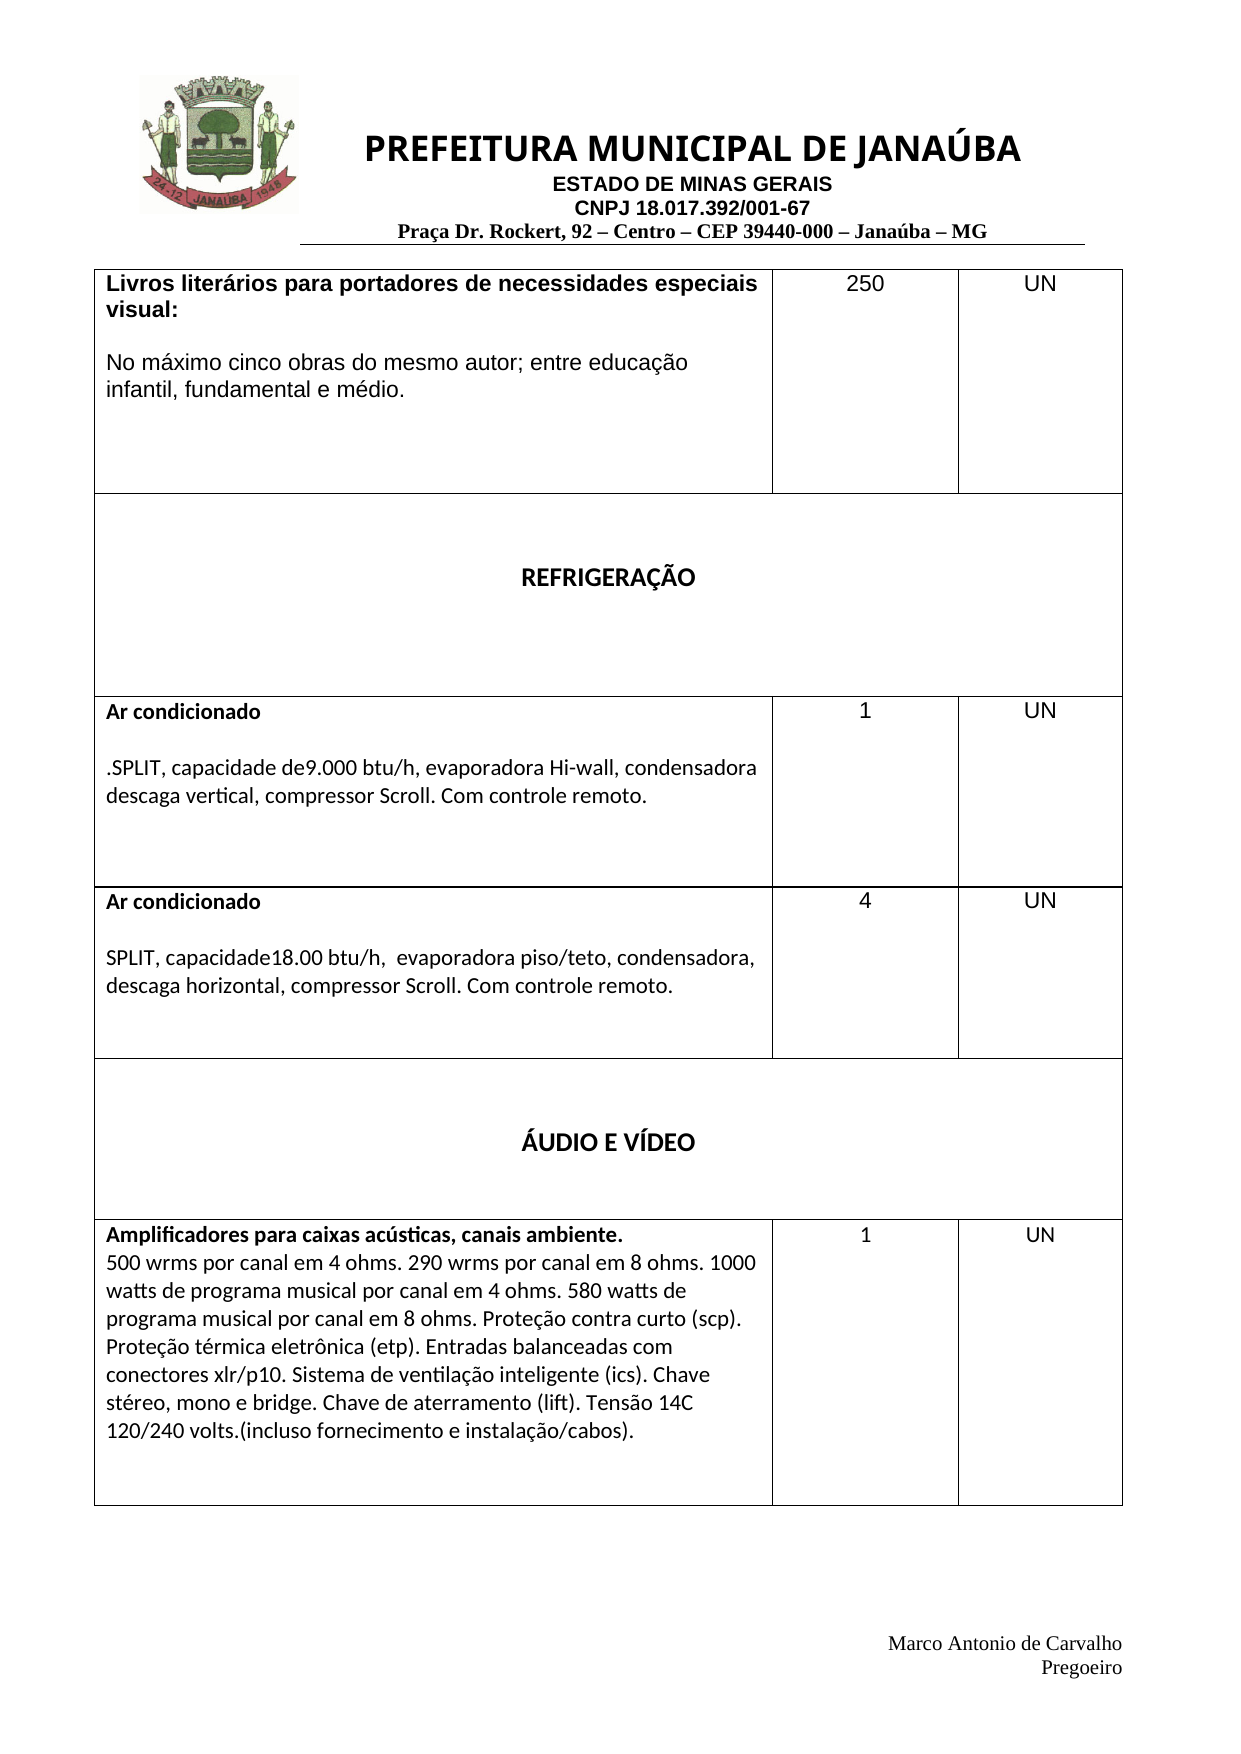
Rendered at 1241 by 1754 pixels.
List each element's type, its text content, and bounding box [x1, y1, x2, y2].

table_cell UN [959, 1220, 1122, 1504]
table_cell UN [959, 888, 1122, 1058]
table_cell ÁUDIO E VÍDEO [95, 1059, 1122, 1219]
table_cell 1 [773, 1220, 958, 1504]
table_cell UN [959, 697, 1122, 886]
table_cell Livros literários para portadores de necessidades especiais visual: No máximo cinco obras do mesmo autor; entre educação infantil, fundamental e médio. [95, 270, 772, 493]
picture [139, 75, 299, 214]
table_cell 1 [773, 697, 958, 886]
table_cell UN [959, 270, 1122, 493]
table_cell REFRIGERAÇÃO [95, 494, 1122, 696]
table_cell 250 [773, 270, 958, 493]
table_cell 4 [773, 888, 958, 1058]
table_cell Ar condicionado .SPLIT, capacidade de9.000 btu/h, evaporadora Hi-wall, condensadora descaga vertical, compressor Scroll. Com controle remoto. [95, 697, 772, 886]
table_cell Ar condicionado SPLIT, capacidade18.00 btu/h, evaporadora piso/teto, condensadora, descaga horizontal, compressor Scroll. Com controle remoto. [95, 888, 772, 1058]
table_cell Amplificadores para caixas acústicas, canais ambiente. 500 wrms por canal em 4 ohms. 290 wrms por canal em 8 ohms. 1000 watts de programa musical por canal em 4 ohms. 580 watts de programa musical por canal em 8 ohms. Proteção contra curto (scp). Proteção térmica eletrônica (etp). Entradas balanceadas com conectores xlr/p10. Sistema de ventilação inteligente (ics). Chave stéreo, mono e bridge. Chave de aterramento (lift). Tensão 14C 120/240 volts.(incluso fornecimento e instalação/cabos). [95, 1220, 772, 1504]
